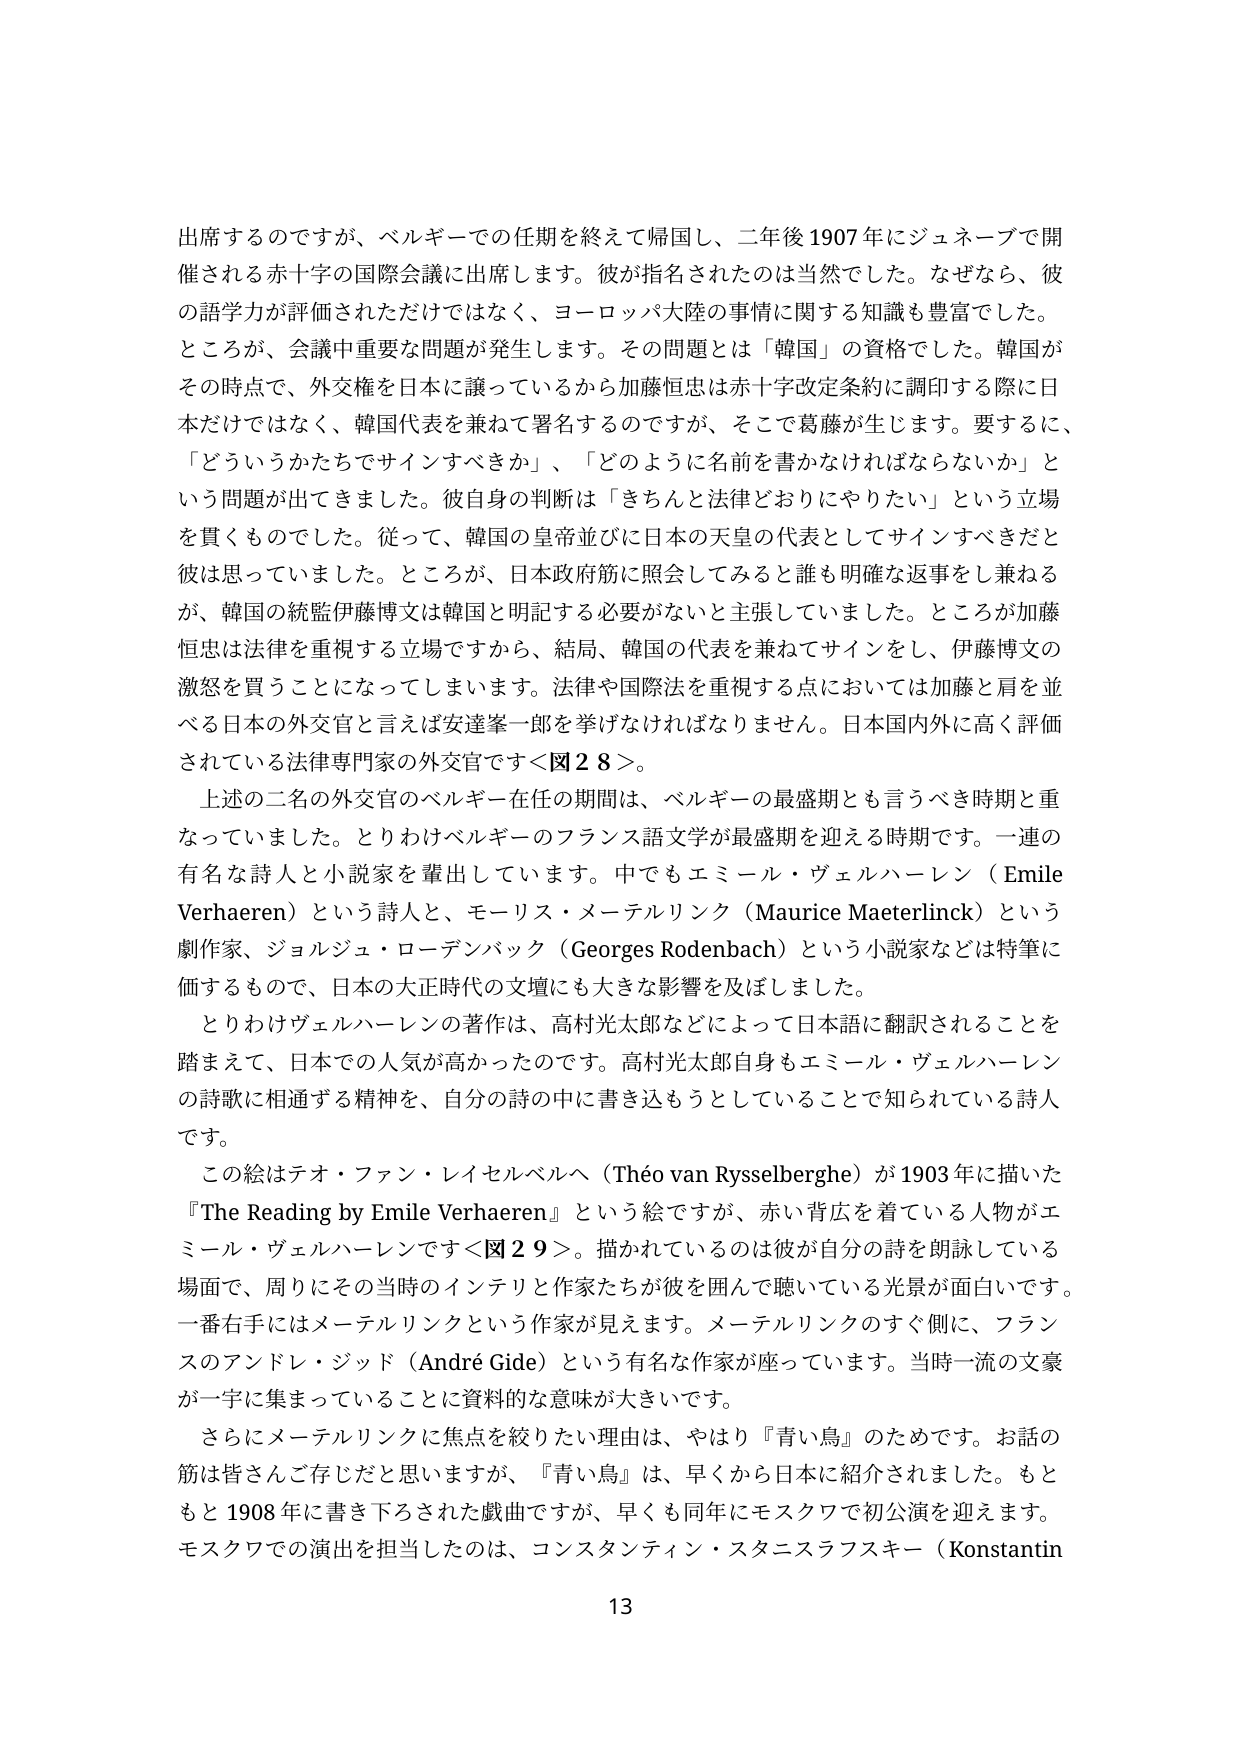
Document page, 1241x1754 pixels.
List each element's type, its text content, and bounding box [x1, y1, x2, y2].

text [177, 1417, 1063, 1567]
text この絵はテオ・ファン・レイセルベルヘ（Théo van Rysselberghe）が1903年に描いた『The Reading by Emile Verhaeren』という絵ですが、赤い背広を着ている人物がエミール・ヴェルハーレンです＜図２９＞。描かれているのは彼が自分の詩を朗詠している場面で、周りにその当時のインテリと作家たちが彼を囲んで聴いている光景が面白いです。一番右手にはメーテルリンクという作家が見えます。メーテルリンクのすぐ側に、フランスのアンドレ・ジッド（André Gide）という有名な作家が座っています。当時一流の文豪が一宇に集まっていることに資料的な意味が大きいです。 [177, 1154, 1063, 1417]
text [177, 217, 1063, 779]
text 上述の二名の外交官のベルギー在任の期間は、ベルギーの最盛期とも言うべき時期と重なっていました。とりわけベルギーのフランス語文学が最盛期を迎える時期です。一連の有名な詩人と小説家を輩出しています。中でもエミール・ヴェルハーレン（Emile Verhaeren）という詩人と、モーリス・メーテルリンク（Maurice Maeterlinck）という劇作家、ジョルジュ・ローデンバック（Georges Rodenbach）という小説家などは特筆に価するもので、日本の大正時代の文壇にも大きな影響を及ぼしました。 [177, 779, 1063, 1004]
text とりわけヴェルハーレンの著作は、高村光太郎などによって日本語に翻訳されることを踏まえて、日本での人気が高かったのです。高村光太郎自身もエミール・ヴェルハーレンの詩歌に相通ずる精神を、自分の詩の中に書き込もうとしていることで知られている詩人です。 [177, 1004, 1063, 1154]
